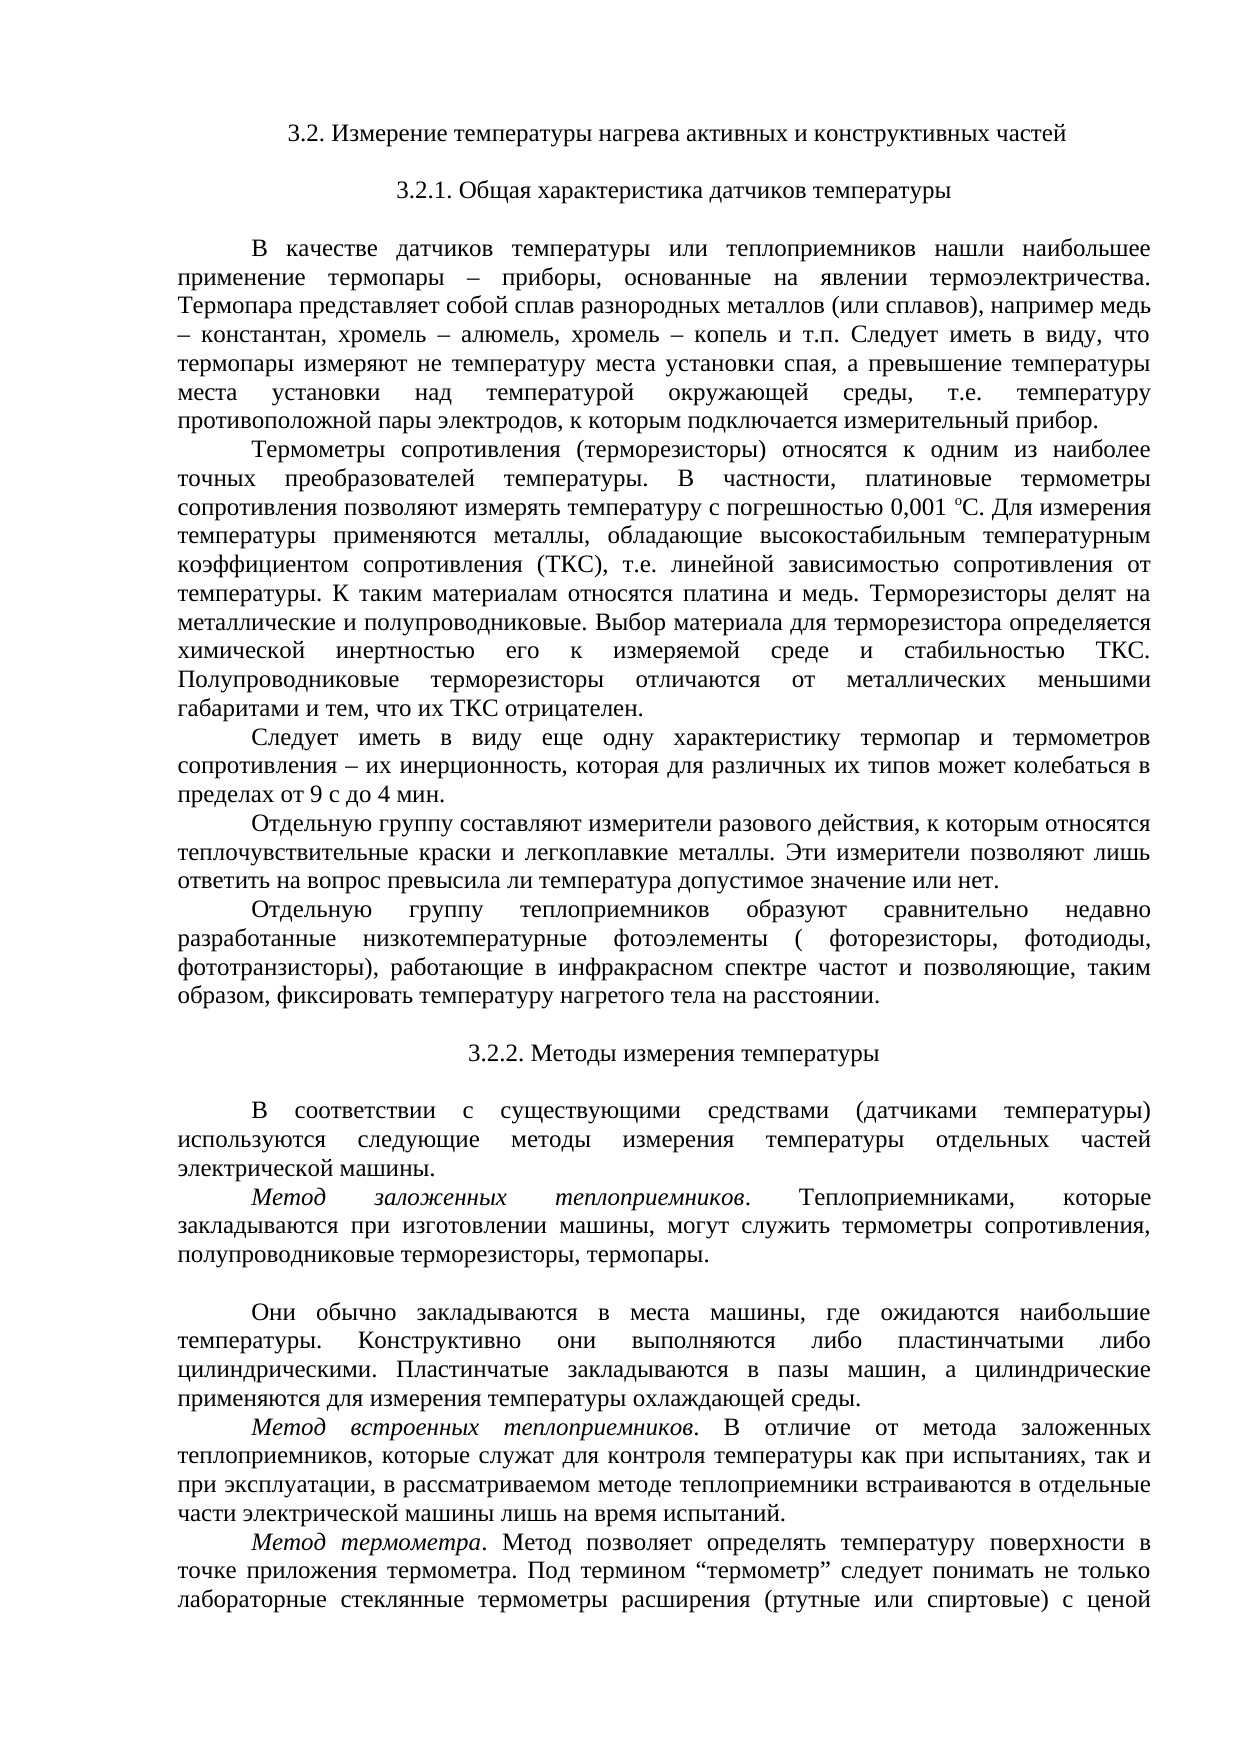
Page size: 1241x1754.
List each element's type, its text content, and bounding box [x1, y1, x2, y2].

text В соответствии с существующими средствами (датчиками температуры) используются следующие методы измерения температуры отдельных частей электрической машины. [177, 1096, 1152, 1182]
text Метод встроенных теплоприемников. В отличие от метода заложенных теплоприемников, которые служат для контроля температуры как при испытаниях, так и при эксплуатации, в рассматриваемом методе теплоприемники встраиваются в отдельные части электрической машины лишь на время испытаний. [177, 1412, 1152, 1527]
text 3.2.2. Методы измерения температуры [196, 1038, 1152, 1067]
text 3.2.1. Общая характеристика датчиков температуры [196, 176, 1152, 204]
text 3.2. Измерение температуры нагрева активных и конструктивных частей [196, 118, 1152, 147]
text Они обычно закладываются в места машины, где ожидаются наибольшие температуры. Конструктивно они выполняются либо пластинчатыми либо цилиндрическими. Пластинчатые закладываются в пазы машин, а цилиндрические применяются для измерения температуры охлаждающей среды. [177, 1297, 1152, 1412]
text Метод заложенных теплоприемников. Теплоприемниками, которые закладываются при изготовлении машины, могут служить термометры сопротивления, полупроводниковые терморезисторы, термопары. [177, 1182, 1152, 1268]
text Отдельную группу теплоприемников образуют сравнительно недавно разработанные низкотемпературные фотоэлементы ( фоторезисторы, фотодиоды, фототранзисторы), работающие в инфракрасном спектре частот и позволяющие, таким образом, фиксировать температуру нагретого тела на расстоянии. [177, 894, 1152, 1009]
text Отдельную группу составляют измерители разового действия, к которым относятся теплочувствительные краски и легкоплавкие металлы. Эти измерители позволяют лишь ответить на вопрос превысила ли температура допустимое значение или нет. [177, 808, 1152, 894]
text Следует иметь в виду еще одну характеристику термопар и термометров сопротивления – их инерционность, которая для различных их типов может колебаться в пределах от 9 с до 4 мин. [177, 722, 1152, 808]
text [177, 1527, 1152, 1613]
text Термометры сопротивления (терморезисторы) относятся к одним из наиболее точных преобразователей температуры. В частности, платиновые термометры сопротивления позволяют измерять температуру с погрешностью 0,001 оС. Для измерения температуры применяются металлы, обладающие высокостабильным температурным коэффициентом сопротивления (ТКС), т.е. линейной зависимостью сопротивления от температуры. К таким материалам относятся платина и медь. Терморезисторы делят на металлические и полупроводниковые. Выбор материала для терморезистора определяется химической инертностью его к измеряемой среде и стабильностью ТКС. Полупроводниковые терморезисторы отличаются от металлических меньшими габаритами и тем, что их ТКС отрицателен. [177, 434, 1152, 722]
text В качестве датчиков температуры или теплоприемников нашли наибольшее применение термопары – приборы, основанные на явлении термоэлектричества. Термопара представляет собой сплав разнородных металлов (или сплавов), например медь – константан, хромель – алюмель, хромель – копель и т.п. Следует иметь в виду, что термопары измеряют не температуру места установки спая, а превышение температуры места установки над температурой окружающей среды, т.е. температуру противоположной пары электродов, к которым подключается измерительный прибор. [177, 233, 1152, 434]
